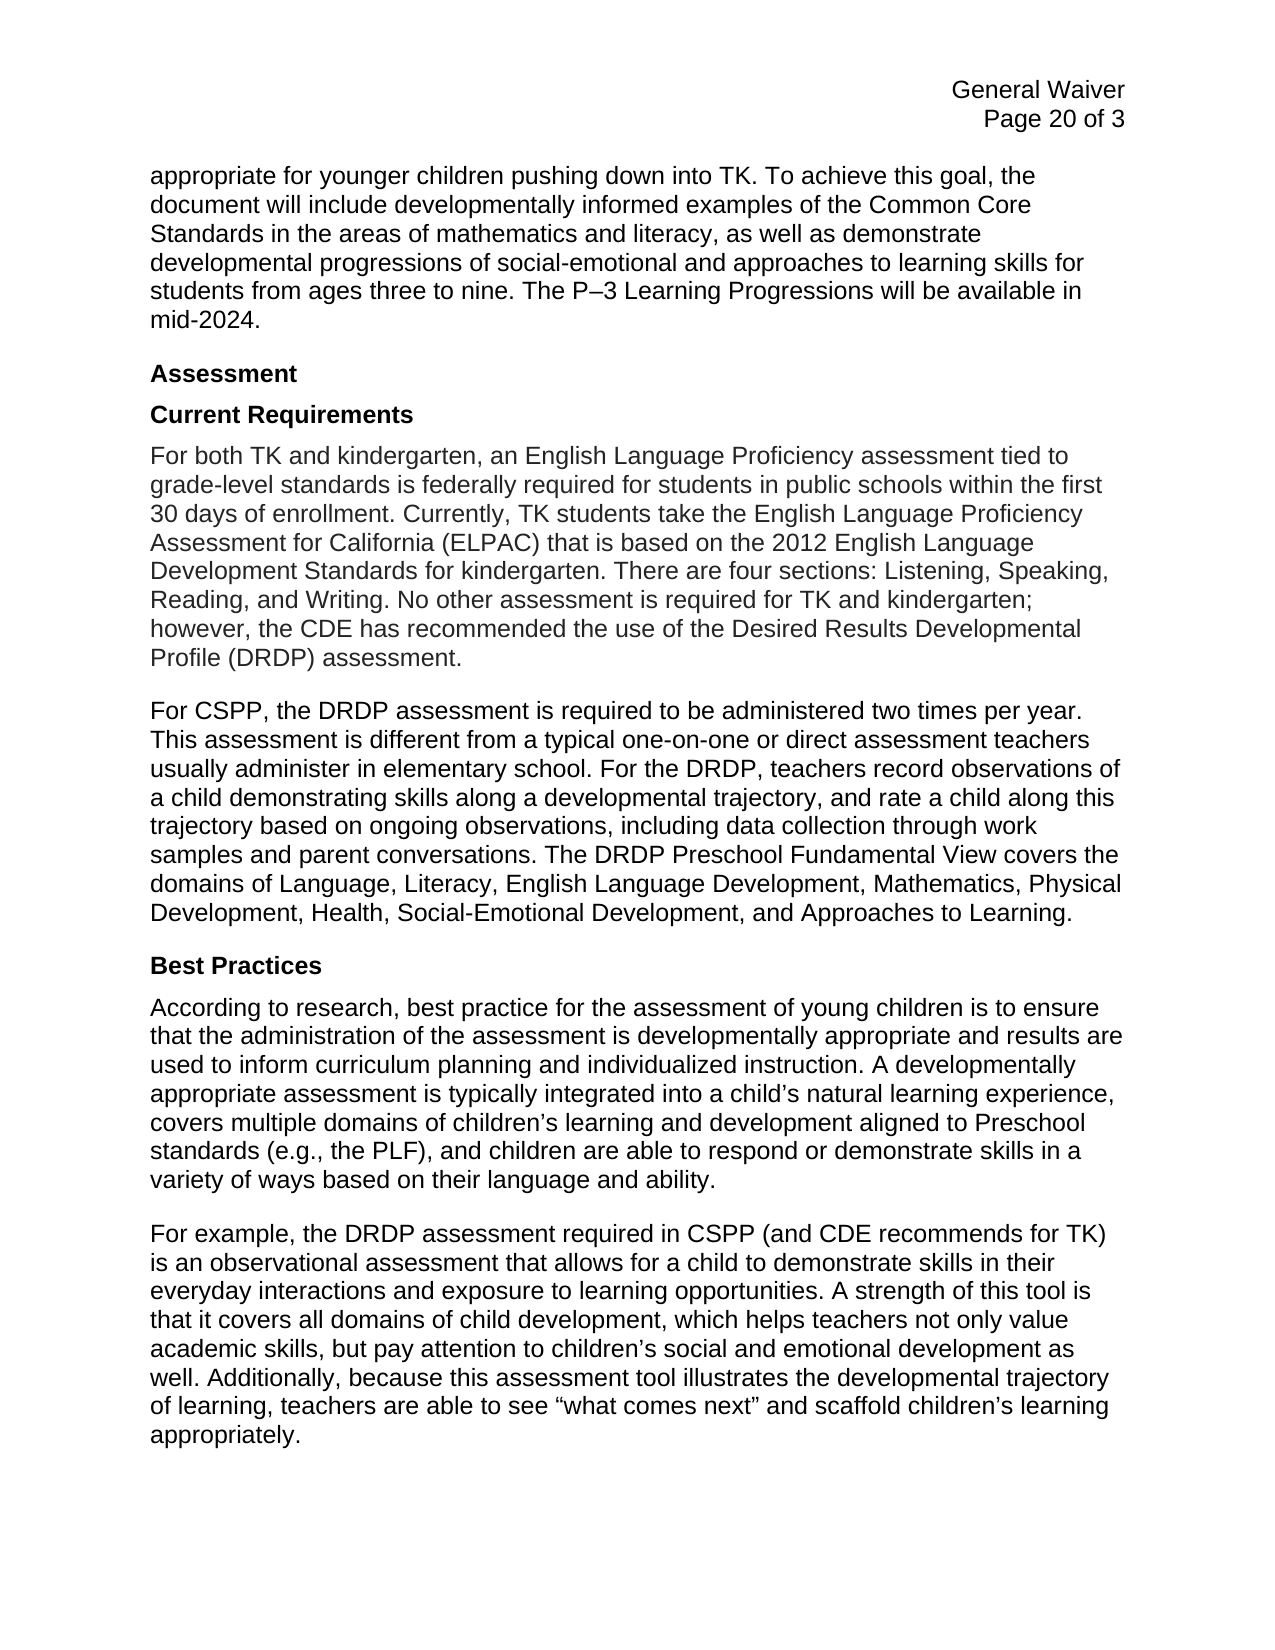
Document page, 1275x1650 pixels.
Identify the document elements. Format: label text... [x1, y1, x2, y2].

text According to research, best practice for the assessment of young children is to ensure that the administration of the assessment is developmentally appropriate and results are used to inform curriculum planning and individualized instruction. A developmentally appropriate assessment is typically integrated into a child’s natural learning experience, covers multiple domains of children’s learning and development aligned to Preschool standards (e.g., the PLF), and children are able to respond or demonstrate skills in a variety of ways based on their language and ability. [150, 992, 1125, 1194]
text For both TK and kindergarten, an English Language Proficiency assessment tied to grade-level standards is federally required for students in public schools within the first 30 days of enrollment. Currently, TK students take the English Language Proficiency Assessment for California (ELPAC) that is based on the 2012 English Language Development Standards for kindergarten. There are four sections: Listening, Speaking, Reading, and Writing. No other assessment is required for TK and kindergarten; however, the CDE has recommended the use of the Desired Results Developmental Profile (DRDP) assessment. [150, 441, 1125, 671]
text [150, 161, 1125, 334]
text For example, the DRDP assessment required in CSPP (and CDE recommends for TK) is an observational assessment that allows for a child to demonstrate skills in their everyday interactions and exposure to learning opportunities. A strength of this tool is that it covers all domains of child development, which helps teachers not only value academic skills, but pay attention to children’s social and emotional development as well. Additionally, because this assessment tool illustrates the developmental trajectory of learning, teachers are able to see “what comes next” and scaffold children’s learning appropriately. [150, 1219, 1125, 1449]
subtitle Best Practices [150, 951, 1125, 980]
subtitle Current Requirements [150, 400, 1125, 429]
text For CSPP, the DRDP assessment is required to be administered two times per year. This assessment is different from a typical one-on-one or direct assessment teachers usually administer in elementary school. For the DRDP, teachers record observations of a child demonstrating skills along a developmental trajectory, and rate a child along this trajectory based on ongoing observations, including data collection through work samples and parent conversations. The DRDP Preschool Fundamental View covers the domains of Language, Literacy, English Language Development, Mathematics, Physical Development, Health, Social-Emotional Development, and Approaches to Learning. [150, 696, 1125, 926]
subtitle Assessment [150, 359, 1125, 387]
